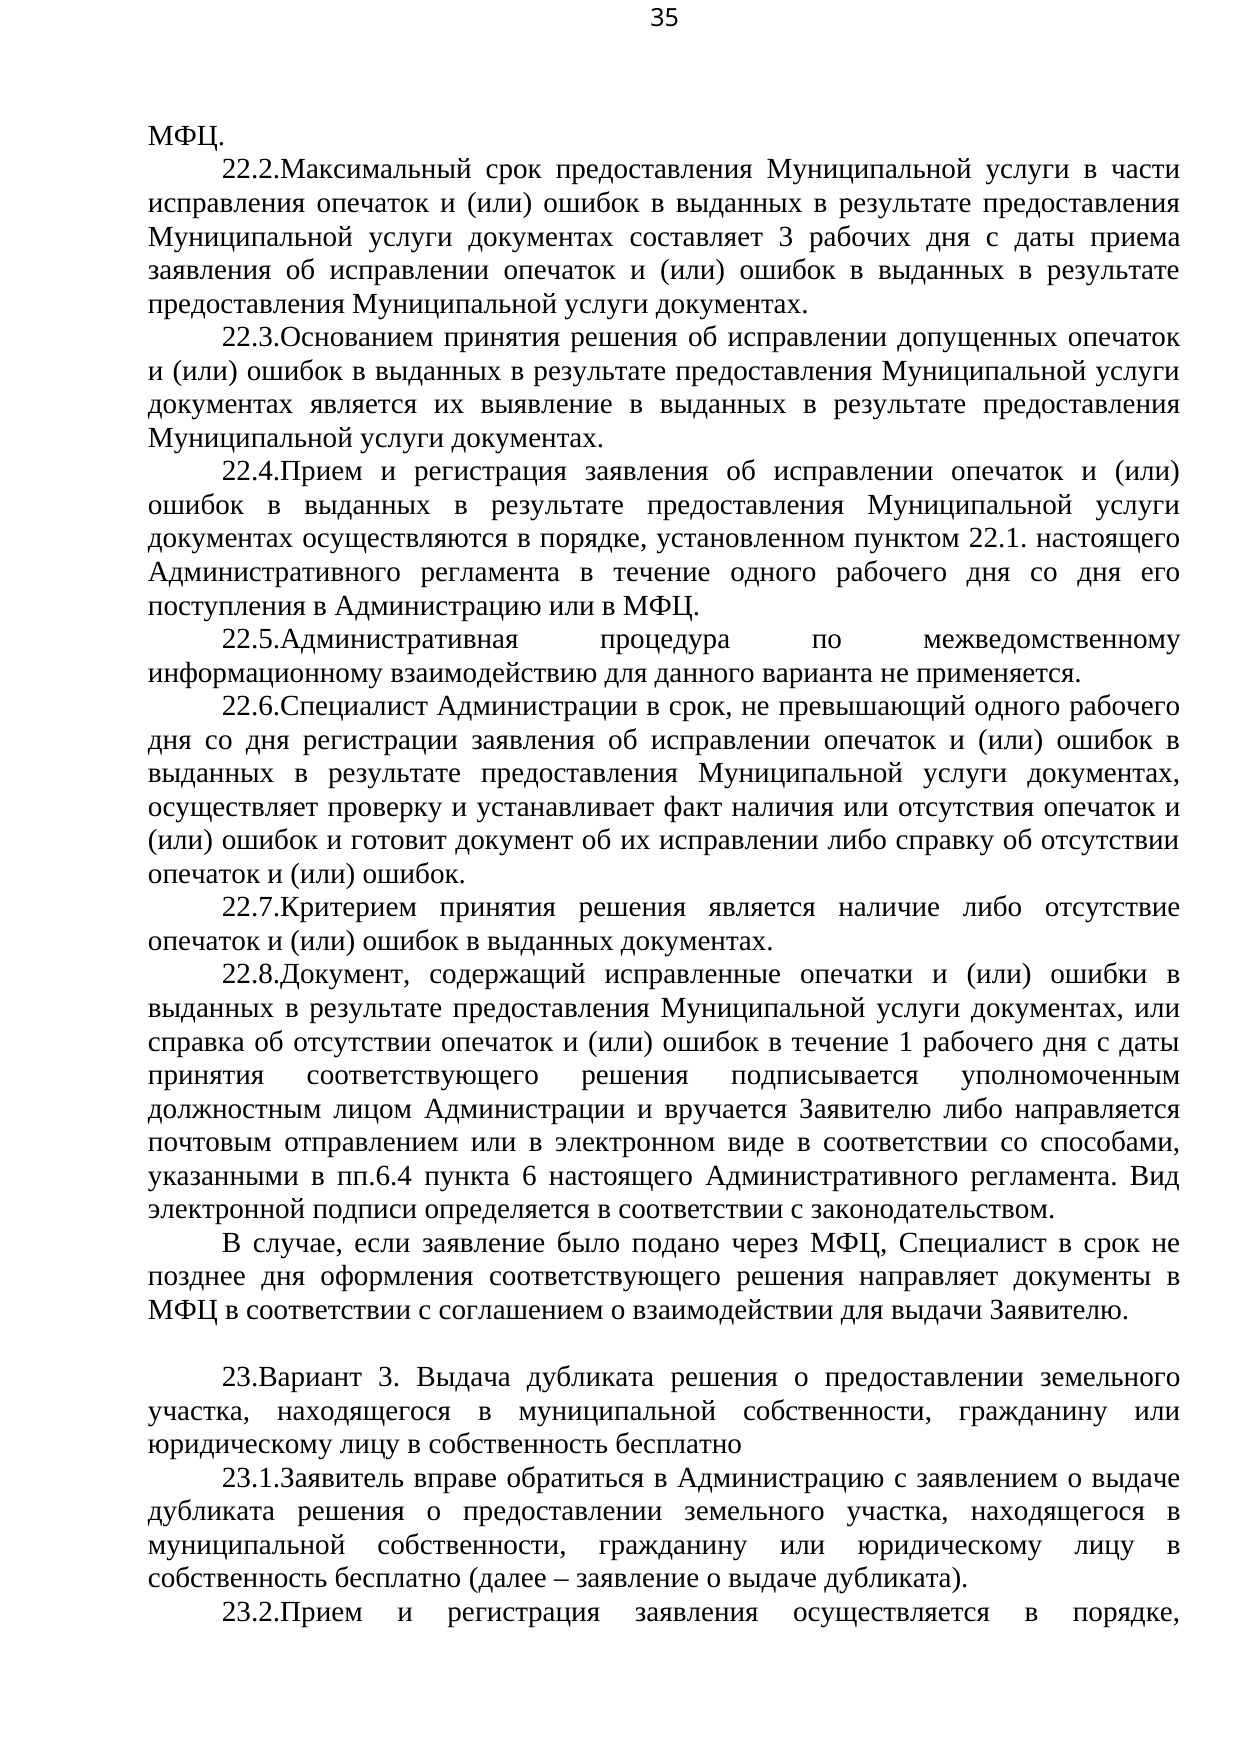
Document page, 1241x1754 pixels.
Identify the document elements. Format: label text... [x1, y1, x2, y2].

text 22.2.Максимальный срок предоставления Муниципальной услуги в части исправления опечаток и (или) ошибок в выданных в результате предоставления Муниципальной услуги документах составляет 3 рабочих дня с даты приема заявления об исправлении опечаток и (или) ошибок в выданных в результате предоставления Муниципальной услуги документах. [148, 152, 1181, 319]
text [148, 1594, 1181, 1627]
text 23.1.Заявитель вправе обратиться в Администрацию с заявлением о выдаче дубликата решения о предоставлении земельного участка, находящегося в муниципальной собственности, гражданину или юридическому лицу в собственность бесплатно (далее – заявление о выдаче дубликата). [148, 1460, 1181, 1594]
text 23.Вариант 3. Выдача дубликата решения о предоставлении земельного участка, находящегося в муниципальной собственности, гражданину или юридическому лицу в собственность бесплатно [148, 1359, 1181, 1460]
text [148, 118, 1181, 152]
text 22.5.Административная процедура по межведомственному информационному взаимодействию для данного варианта не применяется. [148, 621, 1181, 688]
text 22.7.Критерием принятия решения является наличие либо отсутствие опечаток и (или) ошибок в выданных документах. [148, 889, 1181, 957]
text 22.4.Прием и регистрация заявления об исправлении опечаток и (или) ошибок в выданных в результате предоставления Муниципальной услуги документах осуществляются в порядке, установленном пунктом 22.1. настоящего Административного регламента в течение одного рабочего дня со дня его поступления в Администрацию или в МФЦ. [148, 453, 1181, 621]
text 22.6.Специалист Администрации в срок, не превышающий одного рабочего дня со дня регистрации заявления об исправлении опечаток и (или) ошибок в выданных в результате предоставления Муниципальной услуги документах, осуществляет проверку и устанавливает факт наличия или отсутствия опечаток и (или) ошибок и готовит документ об их исправлении либо справку об отсутствии опечаток и (или) ошибок. [148, 688, 1181, 889]
text 22.3.Основанием принятия решения об исправлении допущенных опечаток и (или) ошибок в выданных в результате предоставления Муниципальной услуги документах является их выявление в выданных в результате предоставления Муниципальной услуги документах. [148, 319, 1181, 453]
text 22.8.Документ, содержащий исправленные опечатки и (или) ошибки в выданных в результате предоставления Муниципальной услуги документах, или справка об отсутствии опечаток и (или) ошибок в течение 1 рабочего дня с даты принятия соответствующего решения подписывается уполномоченным должностным лицом Администрации и вручается Заявителю либо направляется почтовым отправлением или в электронном виде в соответствии со способами, указанными в пп.6.4 пункта 6 настоящего Административного регламента. Вид электронной подписи определяется в соответствии с законодательством. [148, 957, 1181, 1225]
text В случае, если заявление было подано через МФЦ, Специалист в срок не позднее дня оформления соответствующего решения направляет документы в МФЦ в соответствии с соглашением о взаимодействии для выдачи Заявителю. [148, 1225, 1181, 1326]
